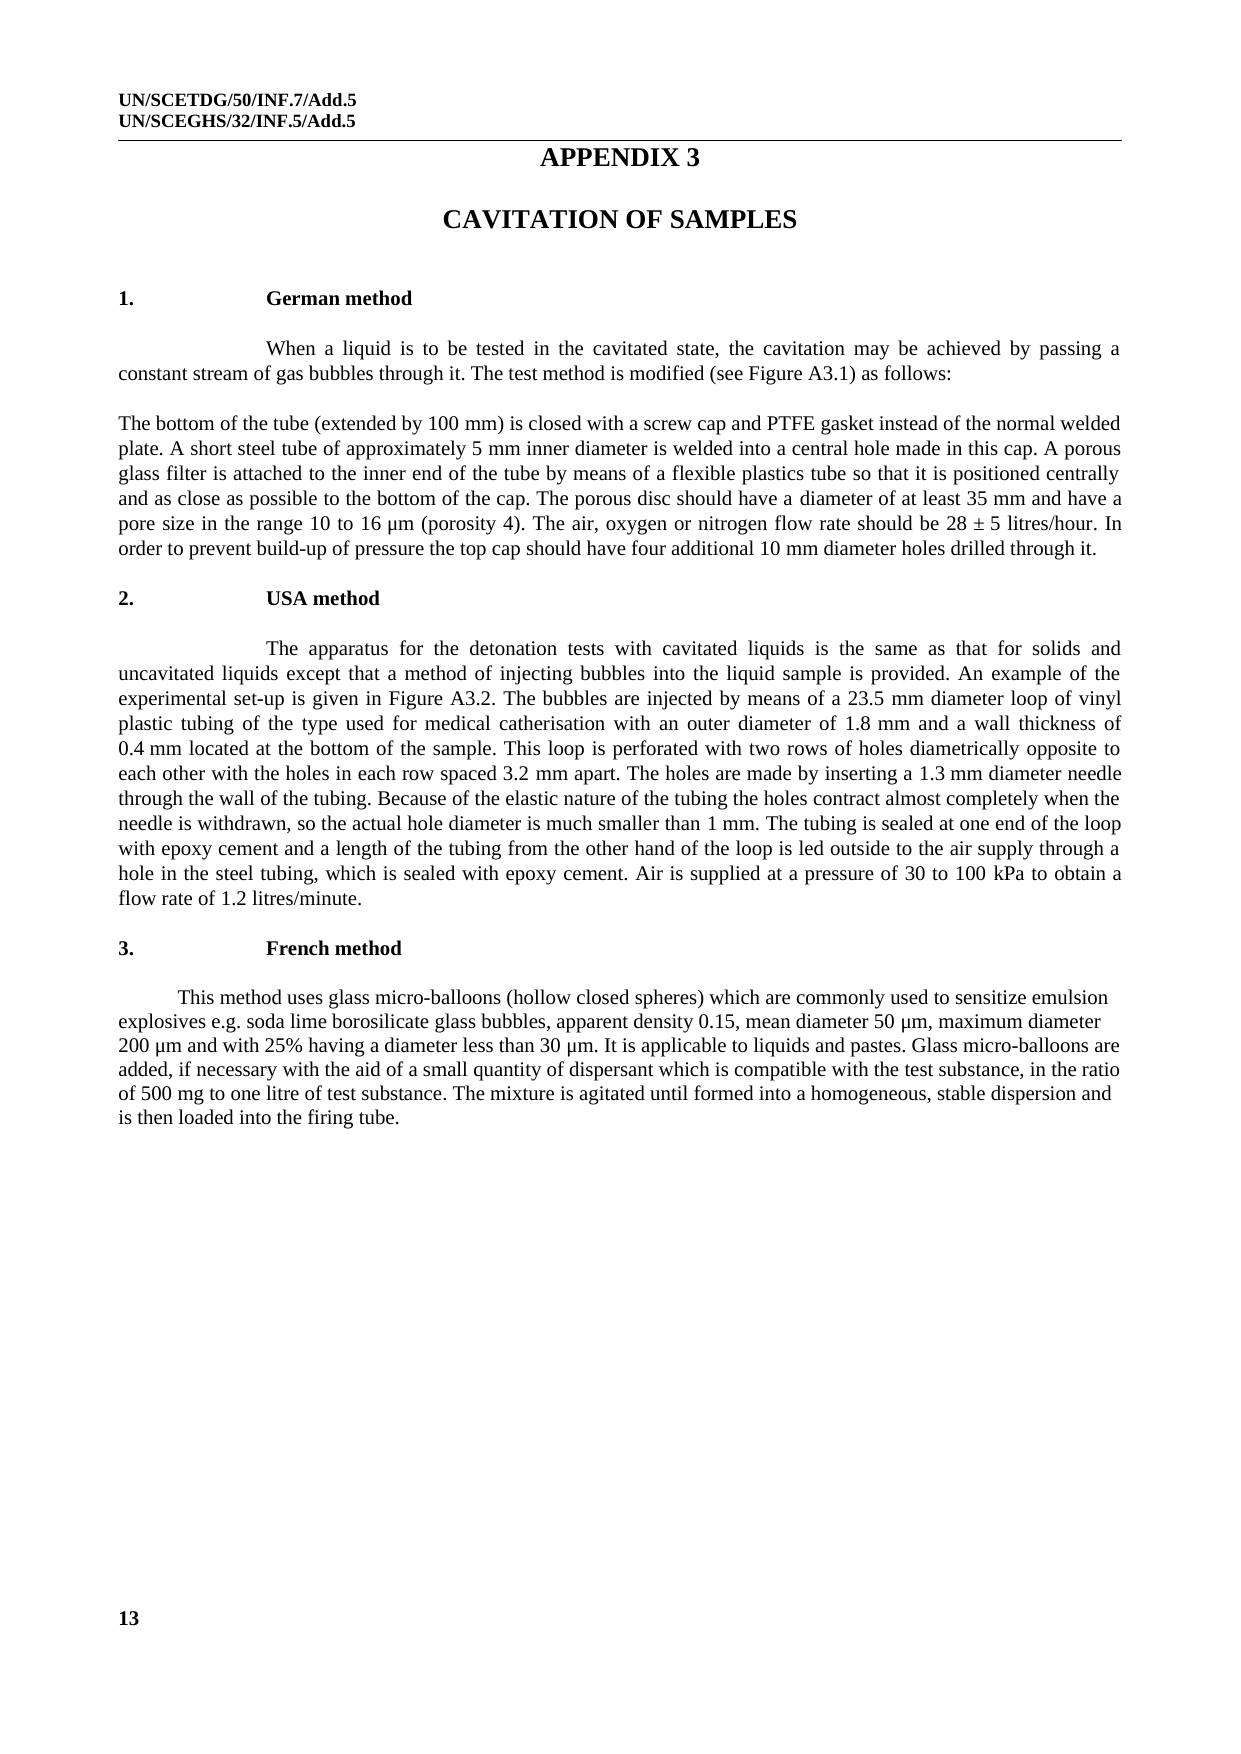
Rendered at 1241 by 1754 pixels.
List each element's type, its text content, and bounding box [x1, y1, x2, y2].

text The bottom of the tube (extended by 100 mm) is closed with a screw cap and PTFE gasket instead of the normal welded plate. A short steel tube of approximately 5 mm inner diameter is welded into a central hole made in this cap. A porous glass filter is attached to the inner end of the tube by means of a flexible plastics tube so that it is positioned centrally and as close as possible to the bottom of the cap. The porous disc should have a diameter of at least 35 mm and have a pore size in the range 10 to 16 μm (porosity 4). The air, oxygen or nitrogen flow rate should be 28 ± 5 litres/hour. In order to prevent build-up of pressure the top cap should have four additional 10 mm diameter holes drilled through it. [118, 409, 1122, 559]
text This method uses glass micro-balloons (hollow closed spheres) which are commonly used to sensitize emulsion explosives e.g. soda lime borosilicate glass bubbles, apparent density 0.15, mean diameter 50 μm, maximum diameter 200 μm and with 25% having a diameter less than 30 μm. It is applicable to liquids and pastes. Glass micro-balloons are added, if necessary with the aid of a small quantity of dispersant which is compatible with the test substance, in the ratio of 500 mg to one litre of test substance. The mixture is agitated until formed into a homogeneous, stable dispersion and is then loaded into the firing tube. [118, 984, 1122, 1129]
subtitle APPENDIX 3 CAVITATION OF SAMPLES [118, 141, 1122, 234]
text 1. German method [118, 284, 1122, 309]
text 3. French method [118, 934, 1122, 959]
text 2. USA method [118, 584, 1122, 609]
text The apparatus for the detonation tests with cavitated liquids is the same as that for solids and uncavitated liquids except that a method of injecting bubbles into the liquid sample is provided. An example of the experimental set-up is given in Figure A3.2. The bubbles are injected by means of a 23.5 mm diameter loop of vinyl plastic tubing of the type used for medical catherisation with an outer diameter of 1.8 mm and a wall thickness of 0.4 mm located at the bottom of the sample. This loop is perforated with two rows of holes diametrically opposite to each other with the holes in each row spaced 3.2 mm apart. The holes are made by inserting a 1.3 mm diameter needle through the wall of the tubing. Because of the elastic nature of the tubing the holes contract almost completely when the needle is withdrawn, so the actual hole diameter is much smaller than 1 mm. The tubing is sealed at one end of the loop with epoxy cement and a length of the tubing from the other hand of the loop is led outside to the air supply through a hole in the steel tubing, which is sealed with epoxy cement. Air is supplied at a pressure of 30 to 100 kPa to obtain a flow rate of 1.2 litres/minute. [118, 634, 1122, 909]
text When a liquid is to be tested in the cavitated state, the cavitation may be achieved by passing a constant stream of gas bubbles through it. The test method is modified (see Figure A3.1) as follows: [118, 334, 1122, 384]
